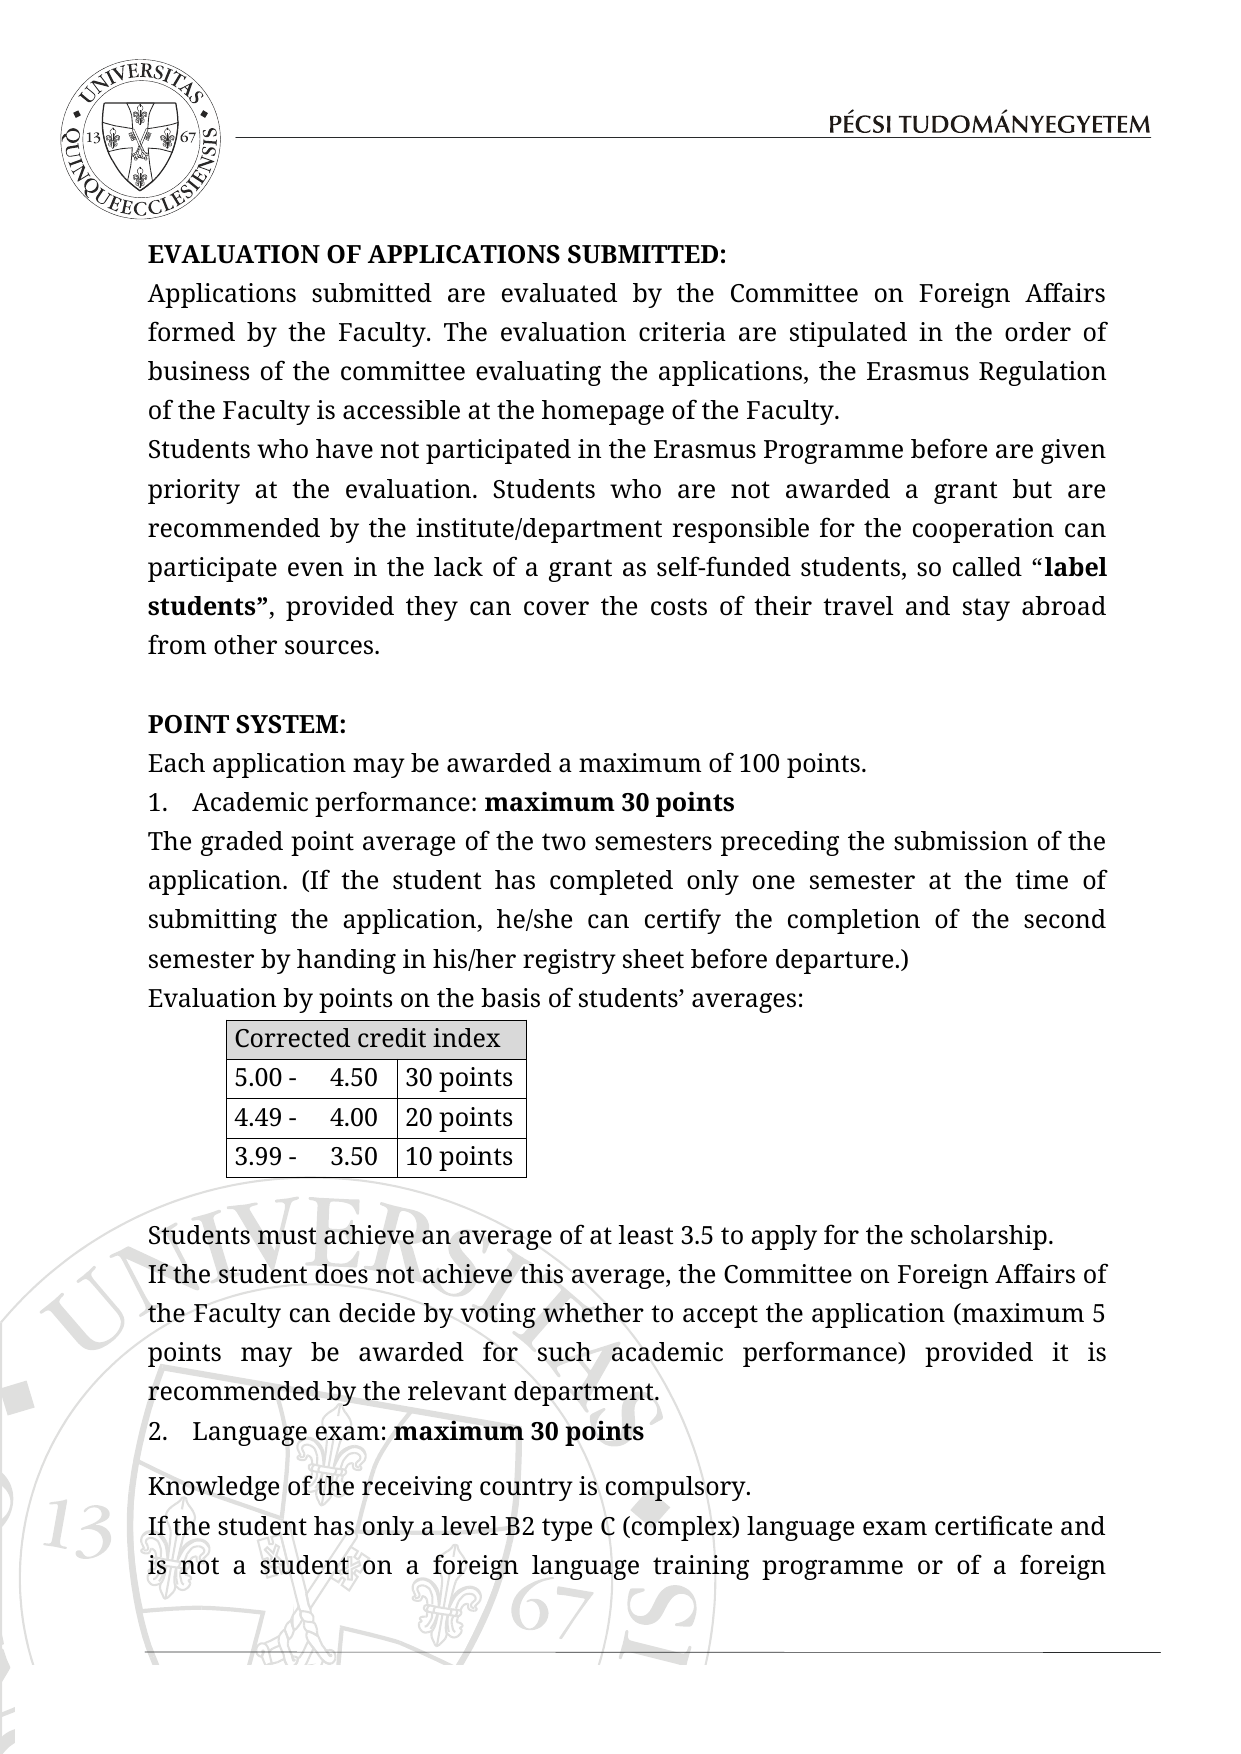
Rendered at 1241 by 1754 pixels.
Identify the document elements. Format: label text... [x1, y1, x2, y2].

text Knowledge of the receiving country is compulsory. [148, 1469, 1107, 1503]
table_cell 3.99 - [227, 1139, 322, 1177]
text Evaluation by points on the basis of students’ averages: [148, 980, 1107, 1014]
table_cell 20 points [398, 1099, 526, 1138]
table_header Corrected credit index [227, 1021, 526, 1059]
table_cell 5.00 - [227, 1060, 322, 1098]
list Language exam: maximum 30 points [148, 1413, 1107, 1447]
table_cell 4.50 [323, 1060, 397, 1098]
text Applications submitted are evaluated by the Committee on Foreign Affairs formed by the Faculty. The evaluation criteria are stipulated in the order of business of the committee evaluating the applications, the Erasmus Regulation of the Faculty is accessible at the homepage of the Faculty. [148, 275, 1107, 427]
table_cell 10 points [398, 1139, 526, 1177]
table_cell 4.49 - [227, 1099, 322, 1138]
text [148, 1508, 1107, 1581]
table_cell 3.50 [323, 1139, 397, 1177]
text If the student does not achieve this average, the Committee on Foreign Affairs of the Faculty can decide by voting whether to accept the application (maximum 5 points may be awarded for such academic performance) provided it is recommended by the relevant department. [148, 1256, 1107, 1408]
text Students who have not participated in the Erasmus Programme before are given priority at the evaluation. Students who are not awarded a grant but are recommended by the institute/department responsible for the cooperation can participate even in the lack of a grant as self-funded students, so called “label students”, provided they can cover the costs of their travel and stay abroad from other sources. [148, 432, 1107, 662]
text POINT SYSTEM: [148, 706, 1107, 740]
text EVALUATION OF APPLICATIONS SUBMITTED: [148, 236, 1107, 270]
list Academic performance: maximum 30 points [148, 784, 1107, 819]
text The graded point average of the two semesters preceding the submission of the application. (If the student has completed only one semester at the time of submitting the application, he/she can certify the completion of the second semester by handing in his/her registry sheet before departure.) [148, 824, 1107, 975]
table_cell 4.00 [323, 1099, 397, 1138]
text Each application may be awarded a maximum of 100 points. [148, 745, 1107, 779]
text Students must achieve an average of at least 3.5 to apply for the scholarship. [148, 1217, 1107, 1251]
table_cell 30 points [398, 1060, 526, 1098]
